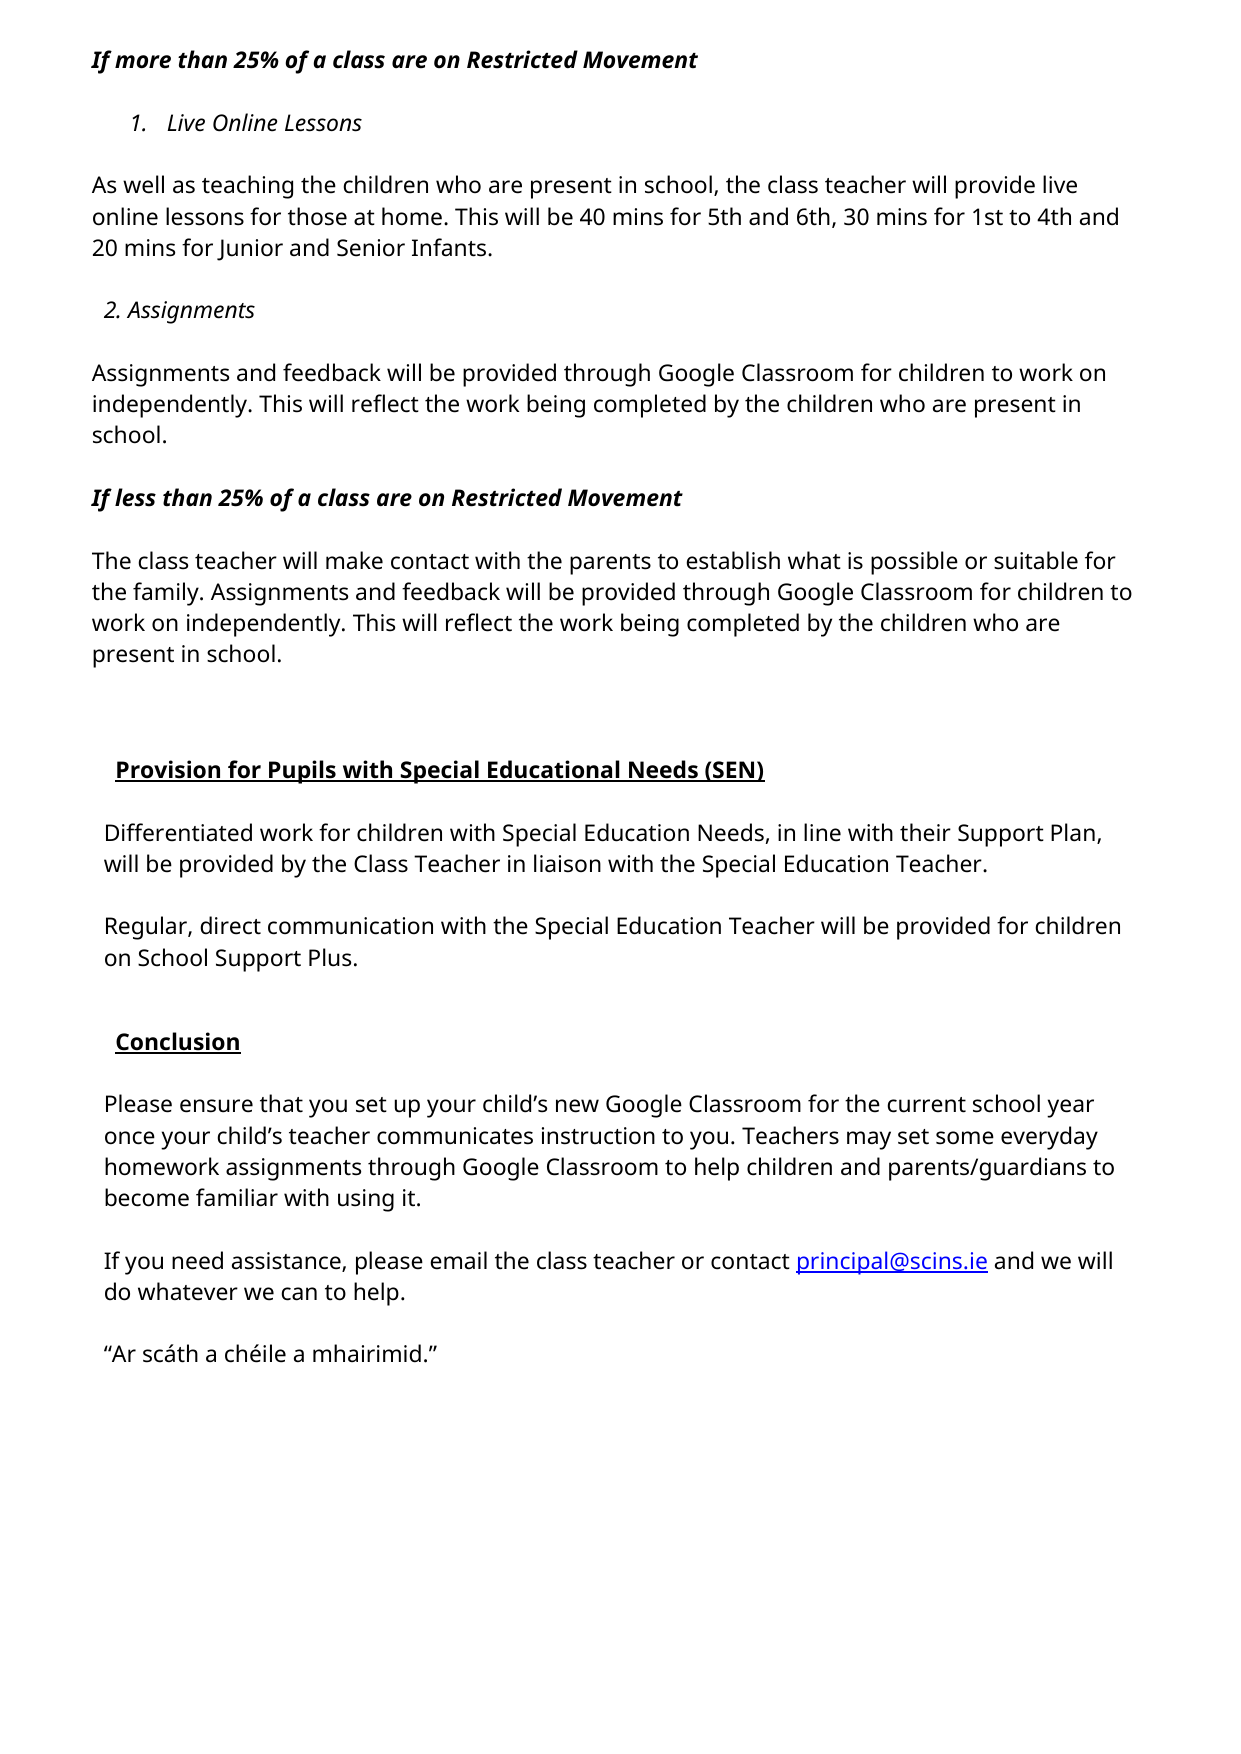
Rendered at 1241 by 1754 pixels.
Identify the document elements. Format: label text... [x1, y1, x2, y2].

subtitle Conclusion [103, 1026, 1146, 1057]
text If less than 25% of a class are on Restricted Movement [92, 482, 1146, 513]
text If you need assistance, please email the class teacher or contact principal@scins.ie and we will do whatever we can to help. [103, 1244, 1128, 1307]
text “Ar scáth a chéile a mhairimid.” [103, 1338, 1128, 1369]
text Assignments and feedback will be provided through Google Classroom for children to work on independently. This will reflect the work being completed by the children who are present in school. [92, 357, 1113, 451]
text As well as teaching the children who are present in school, the class teacher will provide live online lessons for those at home. This will be 40 mins for 5th and 6th, 30 mins for 1st to 4th and 20 mins for Junior and Senior Infants. [92, 169, 1146, 263]
subtitle Provision for Pupils with Special Educational Needs (SEN) [103, 754, 1146, 785]
text If more than 25% of a class are on Restricted Movement [92, 44, 1146, 75]
list Live Online Lessons [129, 106, 1146, 138]
text Differentiated work for children with Special Education Needs, in line with their Support Plan, will be provided by the Class Teacher in liaison with the Special Education Teacher. [103, 817, 1135, 879]
text Please ensure that you set up your child’s new Google Classroom for the current school year once your child’s teacher communicates instruction to you. Teachers may set some everyday homework assignments through Google Classroom to help children and parents/guardians to become familiar with using it. [103, 1088, 1128, 1213]
text The class teacher will make contact with the parents to establish what is possible or suitable for the family. Assignments and feedback will be provided through Google Classroom for children to work on independently. This will reflect the work being completed by the children who are present in school. [92, 544, 1146, 669]
text 2. Assignments [103, 294, 1113, 326]
text Regular, direct communication with the Special Education Teacher will be provided for children on School Support Plus. [103, 910, 1135, 973]
